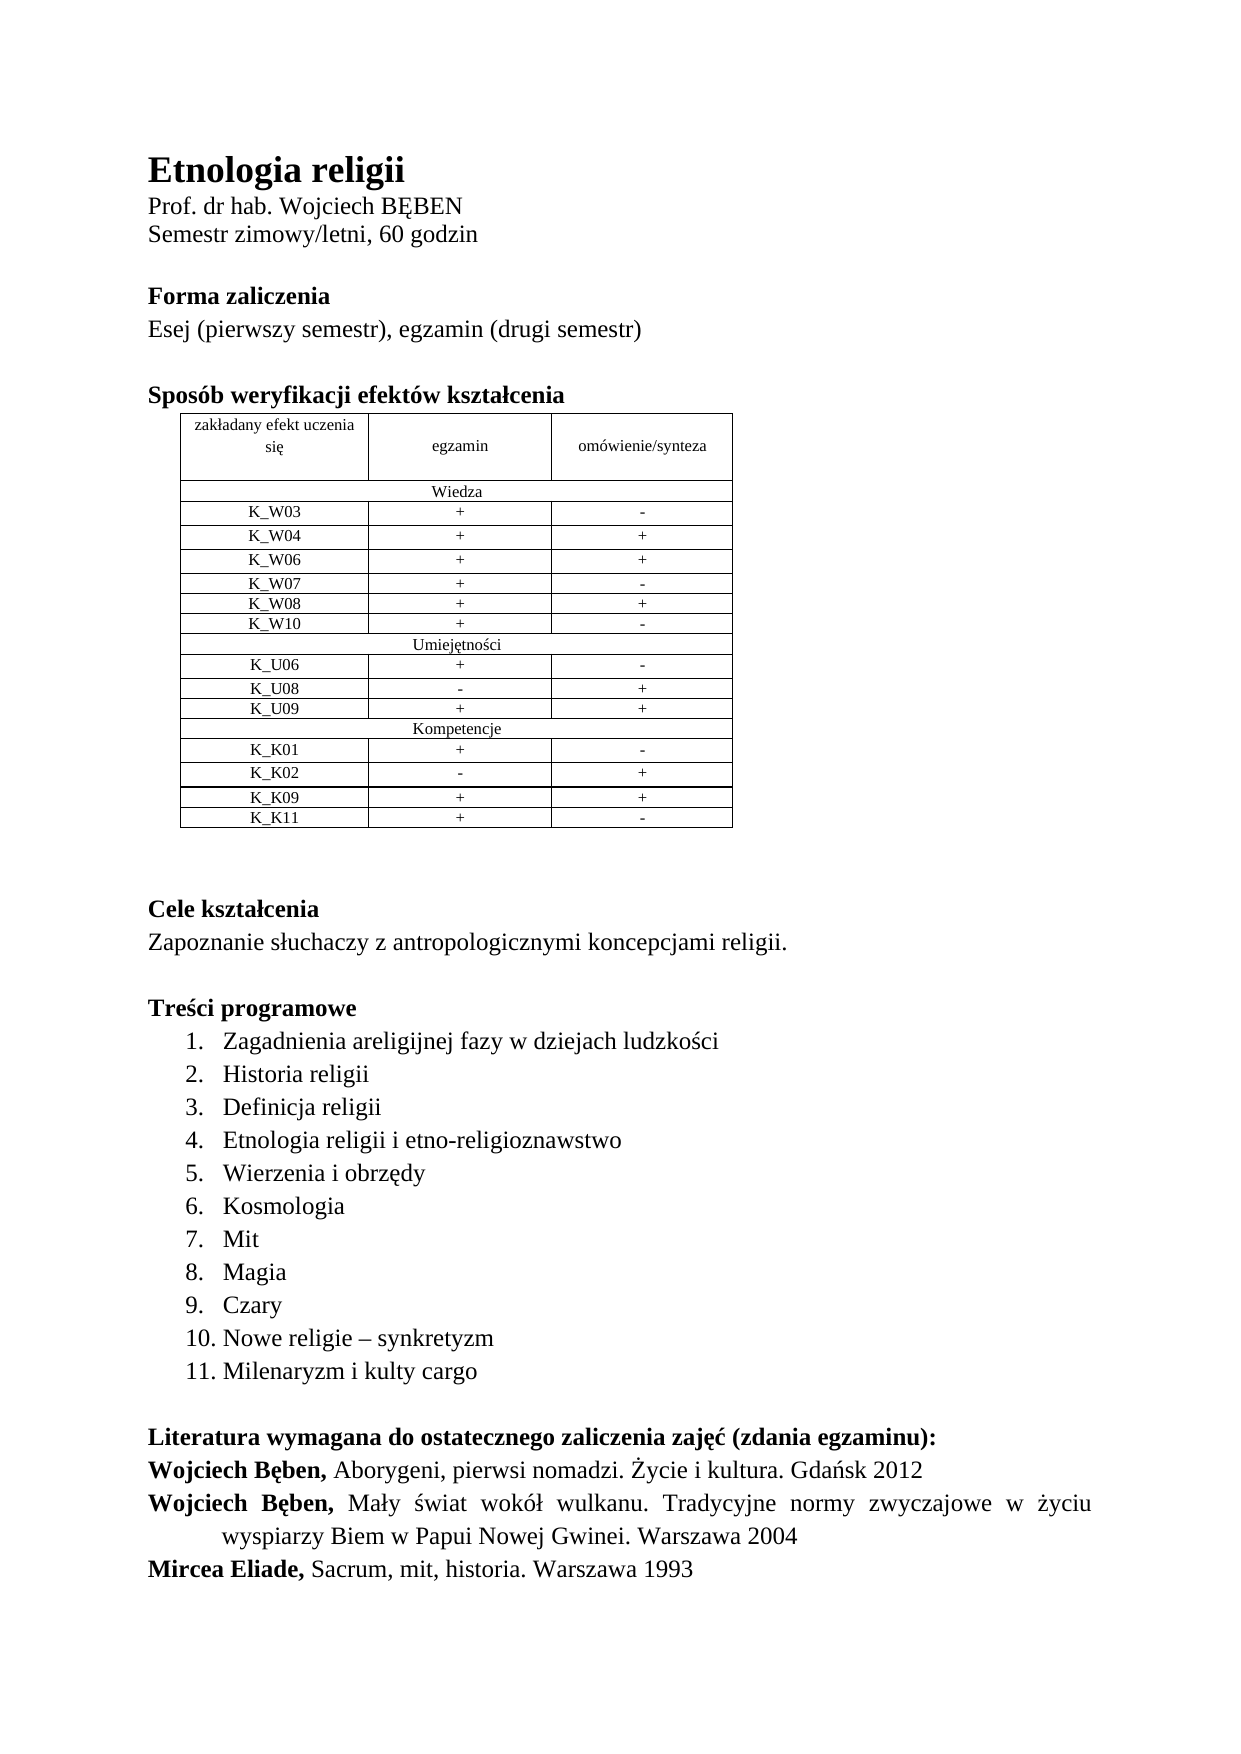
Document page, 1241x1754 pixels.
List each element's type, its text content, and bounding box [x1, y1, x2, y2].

text Zapoznanie słuchaczy z antropologicznymi koncepcjami religii. [148, 927, 1093, 956]
table_cell + [369, 739, 551, 762]
table_cell K_U08 [181, 679, 368, 698]
list Historia religii [185, 1059, 1093, 1088]
table_cell K_K01 [181, 739, 368, 762]
table_cell K_W07 [181, 574, 368, 593]
table_cell Kompetencje [181, 719, 732, 738]
list Wierzenia i obrzędy [185, 1158, 1093, 1187]
list Magia [185, 1257, 1093, 1286]
table_cell + [552, 679, 732, 698]
list Kosmologia [185, 1191, 1093, 1220]
list Zagadnienia areligijnej fazy w dziejach ludzkości [185, 1026, 1093, 1055]
table_cell + [369, 526, 551, 549]
table_cell + [552, 763, 732, 786]
table_cell - [552, 739, 732, 762]
table_header egzamin [369, 414, 551, 480]
table_cell + [369, 808, 551, 827]
table_cell + [369, 614, 551, 633]
table_cell + [369, 699, 551, 718]
table_cell - [552, 502, 732, 524]
table_cell K_W06 [181, 550, 368, 573]
table_cell - [369, 679, 551, 698]
text Wojciech Bęben, Aborygeni, pierwsi nomadzi. Życie i kultura. Gdańsk 2012 [148, 1455, 1093, 1484]
table_cell + [552, 594, 732, 613]
table_cell K_K02 [181, 763, 368, 786]
table_cell K_W08 [181, 594, 368, 613]
table_cell - [552, 808, 732, 827]
text Etnologia religii [148, 148, 1093, 191]
table_cell - [552, 655, 732, 678]
table_cell + [369, 788, 551, 807]
text Literatura wymagana do ostatecznego zaliczenia zajęć (zdania egzaminu): [148, 1422, 1093, 1451]
table_cell + [552, 550, 732, 573]
text Esej (pierwszy semestr), egzamin (drugi semestr) [148, 314, 1093, 343]
text Forma zaliczenia [148, 281, 1093, 310]
table_cell - [552, 614, 732, 633]
text Prof. dr hab. Wojciech BĘBEN [148, 191, 1093, 219]
table_cell K_U09 [181, 699, 368, 718]
table_cell + [552, 526, 732, 549]
list Definicja religii [185, 1092, 1093, 1121]
table_cell K_W04 [181, 526, 368, 549]
table_cell K_K09 [181, 788, 368, 807]
list Mit [185, 1224, 1093, 1253]
list Etnologia religii i etno-religioznawstwo [185, 1125, 1093, 1154]
table_cell K_K11 [181, 808, 368, 827]
table_cell + [369, 574, 551, 593]
text Mircea Eliade, Sacrum, mit, historia. Warszawa 1993 [148, 1554, 1093, 1583]
list Milenaryzm i kulty cargo [185, 1356, 1093, 1385]
table_cell Umiejętności [181, 634, 732, 653]
table_cell - [552, 574, 732, 593]
table_cell + [369, 502, 551, 524]
table_cell + [552, 699, 732, 718]
list Nowe religie – synkretyzm [185, 1323, 1093, 1352]
text Semestr zimowy/letni, 60 godzin [148, 219, 1093, 248]
table_cell + [552, 788, 732, 807]
list Czary [185, 1290, 1093, 1319]
table_cell + [369, 594, 551, 613]
table_header zakładany efekt uczenia się [181, 414, 368, 480]
text Treści programowe [148, 993, 1093, 1022]
text Cele kształcenia [148, 894, 1093, 923]
table_cell - [369, 763, 551, 786]
table_cell + [369, 550, 551, 573]
text Wojciech Bęben, Mały świat wokół wulkanu. Tradycyjne normy zwyczajowe w życiu wyspiarzy Biem w Papui Nowej Gwinei. Warszawa 2004 [148, 1488, 1093, 1550]
table_cell K_U06 [181, 655, 368, 678]
table_cell + [369, 655, 551, 678]
table_cell K_W03 [181, 502, 368, 524]
table_cell K_W10 [181, 614, 368, 633]
table_cell Wiedza [181, 481, 732, 501]
text Sposób weryfikacji efektów kształcenia [148, 380, 1093, 409]
table_header omówienie/synteza [552, 414, 732, 480]
